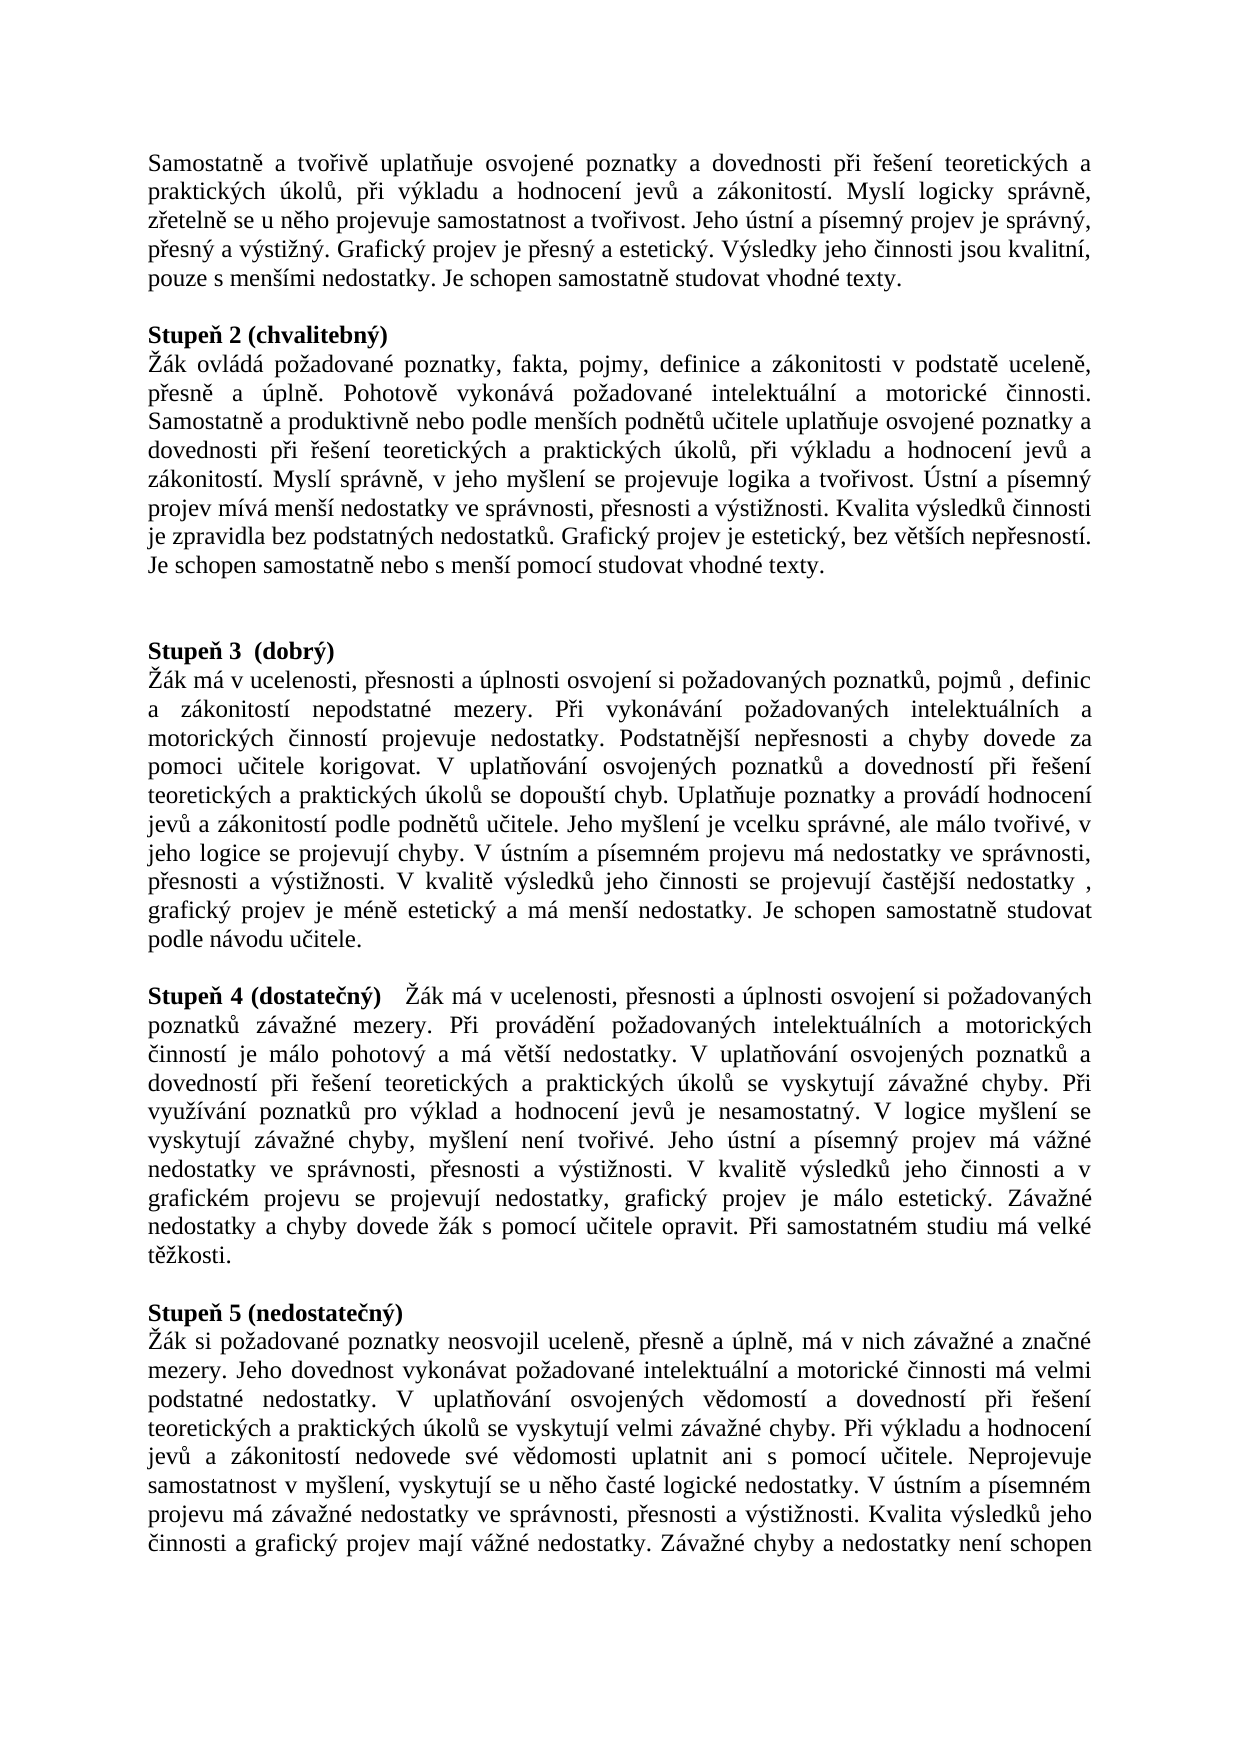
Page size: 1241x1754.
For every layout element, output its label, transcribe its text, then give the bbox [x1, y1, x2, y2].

text Žák má v ucelenosti, přesnosti a úplnosti osvojení si požadovaných poznatků, pojmů , definic a zákonitostí nepodstatné mezery. Při vykonávání požadovaných intelektuálních a motorických činností projevuje nedostatky. Podstatnější nepřesnosti a chyby dovede za pomoci učitele korigovat. V uplatňování osvojených poznatků a dovedností při řešení teoretických a praktických úkolů se dopouští chyb. Uplatňuje poznatky a provádí hodnocení jevů a zákonitostí podle podnětů učitele. Jeho myšlení je vcelku správné, ale málo tvořivé, v jeho logice se projevují chyby. V ústním a písemném projevu má nedostatky ve správnosti, přesnosti a výstižnosti. V kvalitě výsledků jeho činnosti se projevují častější nedostatky , grafický projev je méně estetický a má menší nedostatky. Je schopen samostatně studovat podle návodu učitele. [148, 665, 1093, 953]
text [148, 1326, 1093, 1556]
text Stupeň 4 (dostatečný) Žák má v ucelenosti, přesnosti a úplnosti osvojení si požadovaných poznatků závažné mezery. Při provádění požadovaných intelektuálních a motorických činností je málo pohotový a má větší nedostatky. V uplatňování osvojených poznatků a dovedností při řešení teoretických a praktických úkolů se vyskytují závažné chyby. Při využívání poznatků pro výklad a hodnocení jevů je nesamostatný. V logice myšlení se vyskytují závažné chyby, myšlení není tvořivé. Jeho ústní a písemný projev má vážné nedostatky ve správnosti, přesnosti a výstižnosti. V kvalitě výsledků jeho činnosti a v grafickém projevu se projevují nedostatky, grafický projev je málo estetický. Závažné nedostatky a chyby dovede žák s pomocí učitele opravit. Při samostatném studiu má velké těžkosti. [148, 981, 1093, 1269]
text Stupeň 2 (chvalitebný) [148, 320, 1093, 349]
text Stupeň 3 (dobrý) [148, 636, 1093, 665]
text Stupeň 5 (nedostatečný) [148, 1298, 1093, 1326]
text Žák ovládá požadované poznatky, fakta, pojmy, definice a zákonitosti v podstatě uceleně, přesně a úplně. Pohotově vykonává požadované intelektuální a motorické činnosti. Samostatně a produktivně nebo podle menších podnětů učitele uplatňuje osvojené poznatky a dovednosti při řešení teoretických a praktických úkolů, při výkladu a hodnocení jevů a zákonitostí. Myslí správně, v jeho myšlení se projevuje logika a tvořivost. Ústní a písemný projev mívá menší nedostatky ve správnosti, přesnosti a výstižnosti. Kvalita výsledků činnosti je zpravidla bez podstatných nedostatků. Grafický projev je estetický, bez větších nepřesností. Je schopen samostatně nebo s menší pomocí studovat vhodné texty. [148, 349, 1093, 579]
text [148, 148, 1093, 291]
